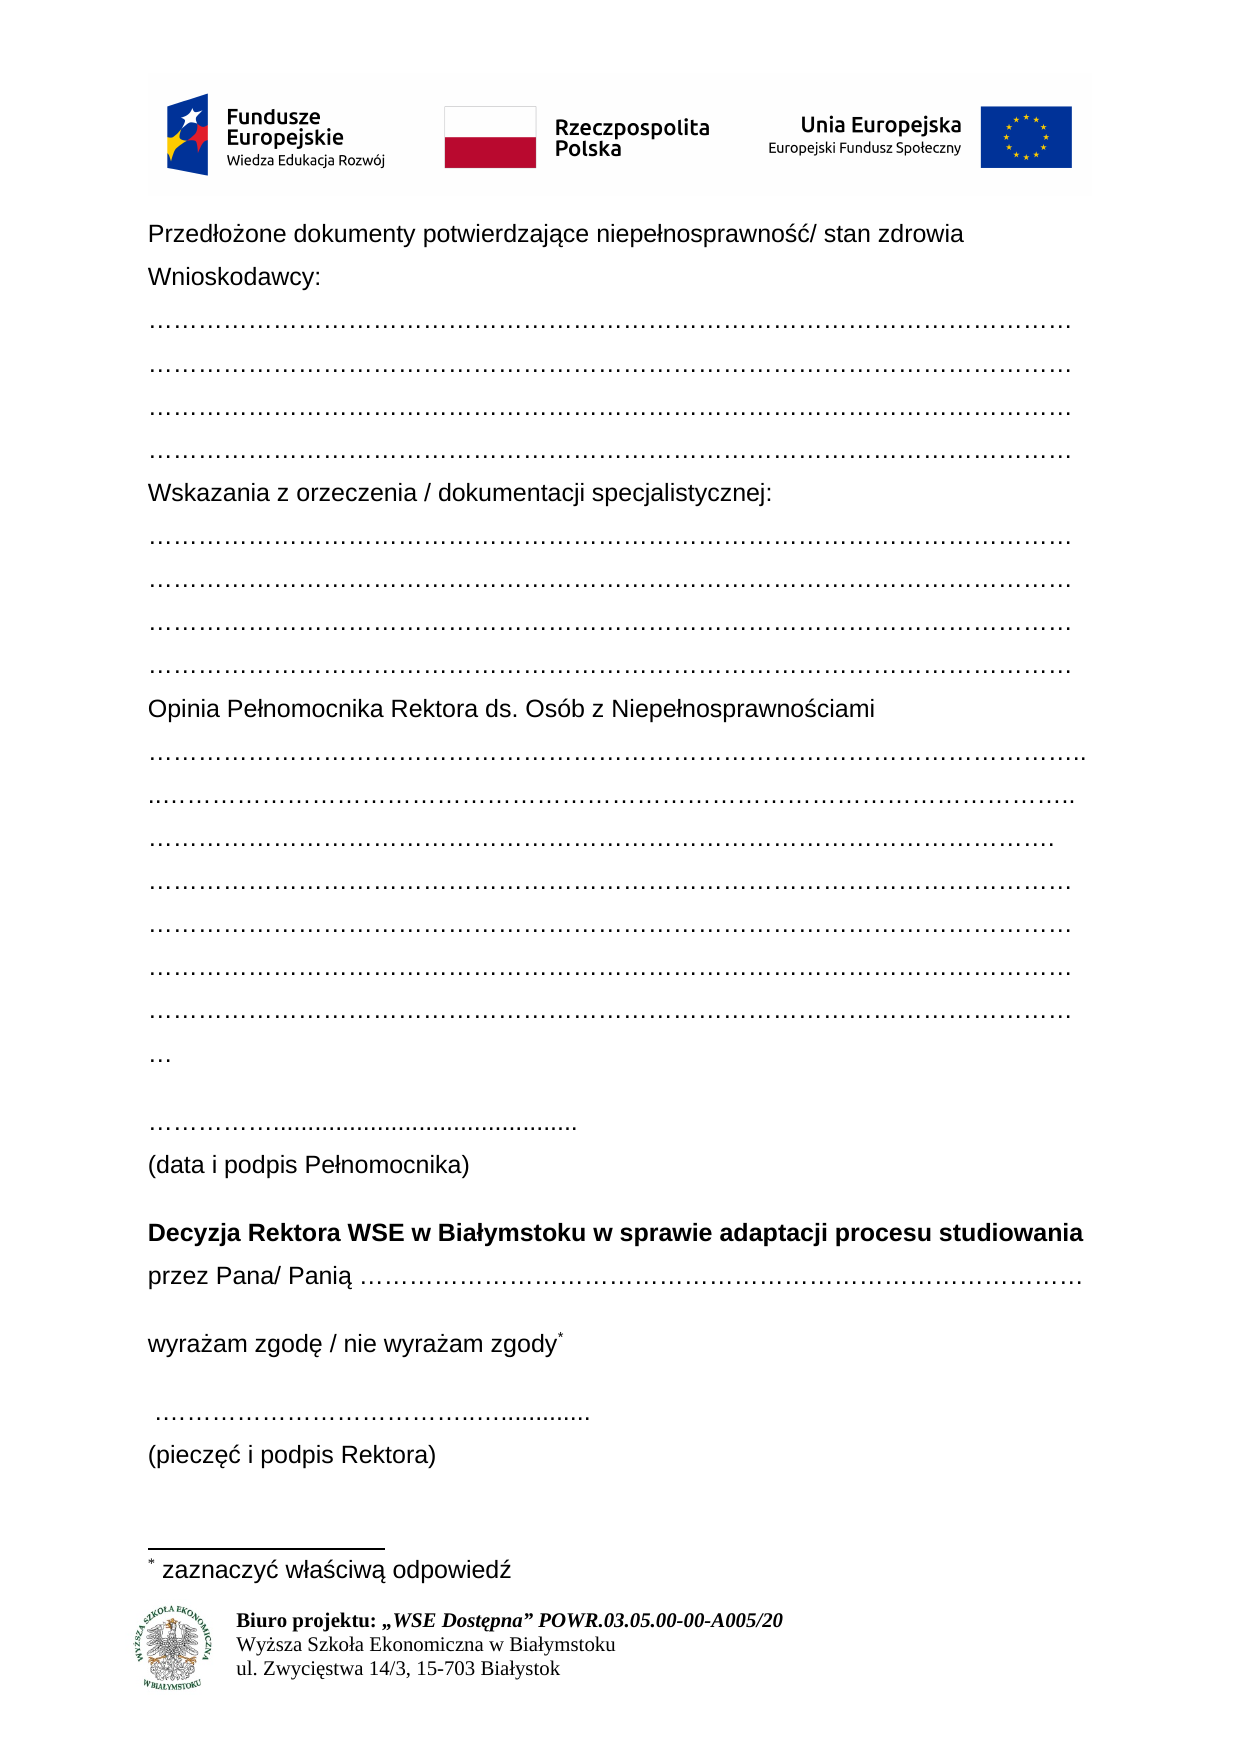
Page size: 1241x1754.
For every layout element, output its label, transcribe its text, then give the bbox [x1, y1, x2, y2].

picture [147, 73, 1092, 196]
text Wskazania z orzeczenia / dokumentacji specjalistycznej: [148, 478, 1093, 507]
text (pieczęć i podpis Rektora) [148, 1440, 1093, 1469]
text ………………………………………………………………………………………………………………………………………………………………………………………………………………………………………………………………………………………………………………………………………………………………………………………………………… [148, 521, 1093, 679]
text …………………………………………………………………………………………………....………………………………………………………………………………………………..……………………………………………………………………………………………….…………………………………………………………………………………………………………………………………………………………………………………………………………………………………………………………………………………………………………………………………………………………………………………………………………… [148, 737, 1093, 1067]
text ………………………………………………………………………………………………………………………………………………………………………………………………………………………………………………………………………………………………………………………………………………………………………………………………………… [148, 305, 1093, 463]
text wyrażam zgodę / nie wyrażam zgody* [148, 1329, 1093, 1358]
text Przedłożone dokumenty potwierdzające niepełnosprawność/ stan zdrowia Wnioskodawcy: [148, 219, 1093, 291]
text .………………………………..…............. [148, 1397, 1093, 1426]
text ……………............................................ (data i podpis Pełnomocnika) [148, 1107, 1093, 1178]
picture [114, 1599, 227, 1694]
text Decyzja Rektora WSE w Białymstoku w sprawie adaptacji procesu studiowania przez Pana/ Panią …………………………………………………………………………… [148, 1218, 1093, 1290]
text Opinia Pełnomocnika Rektora ds. Osób z Niepełnosprawnościami [148, 693, 1093, 722]
